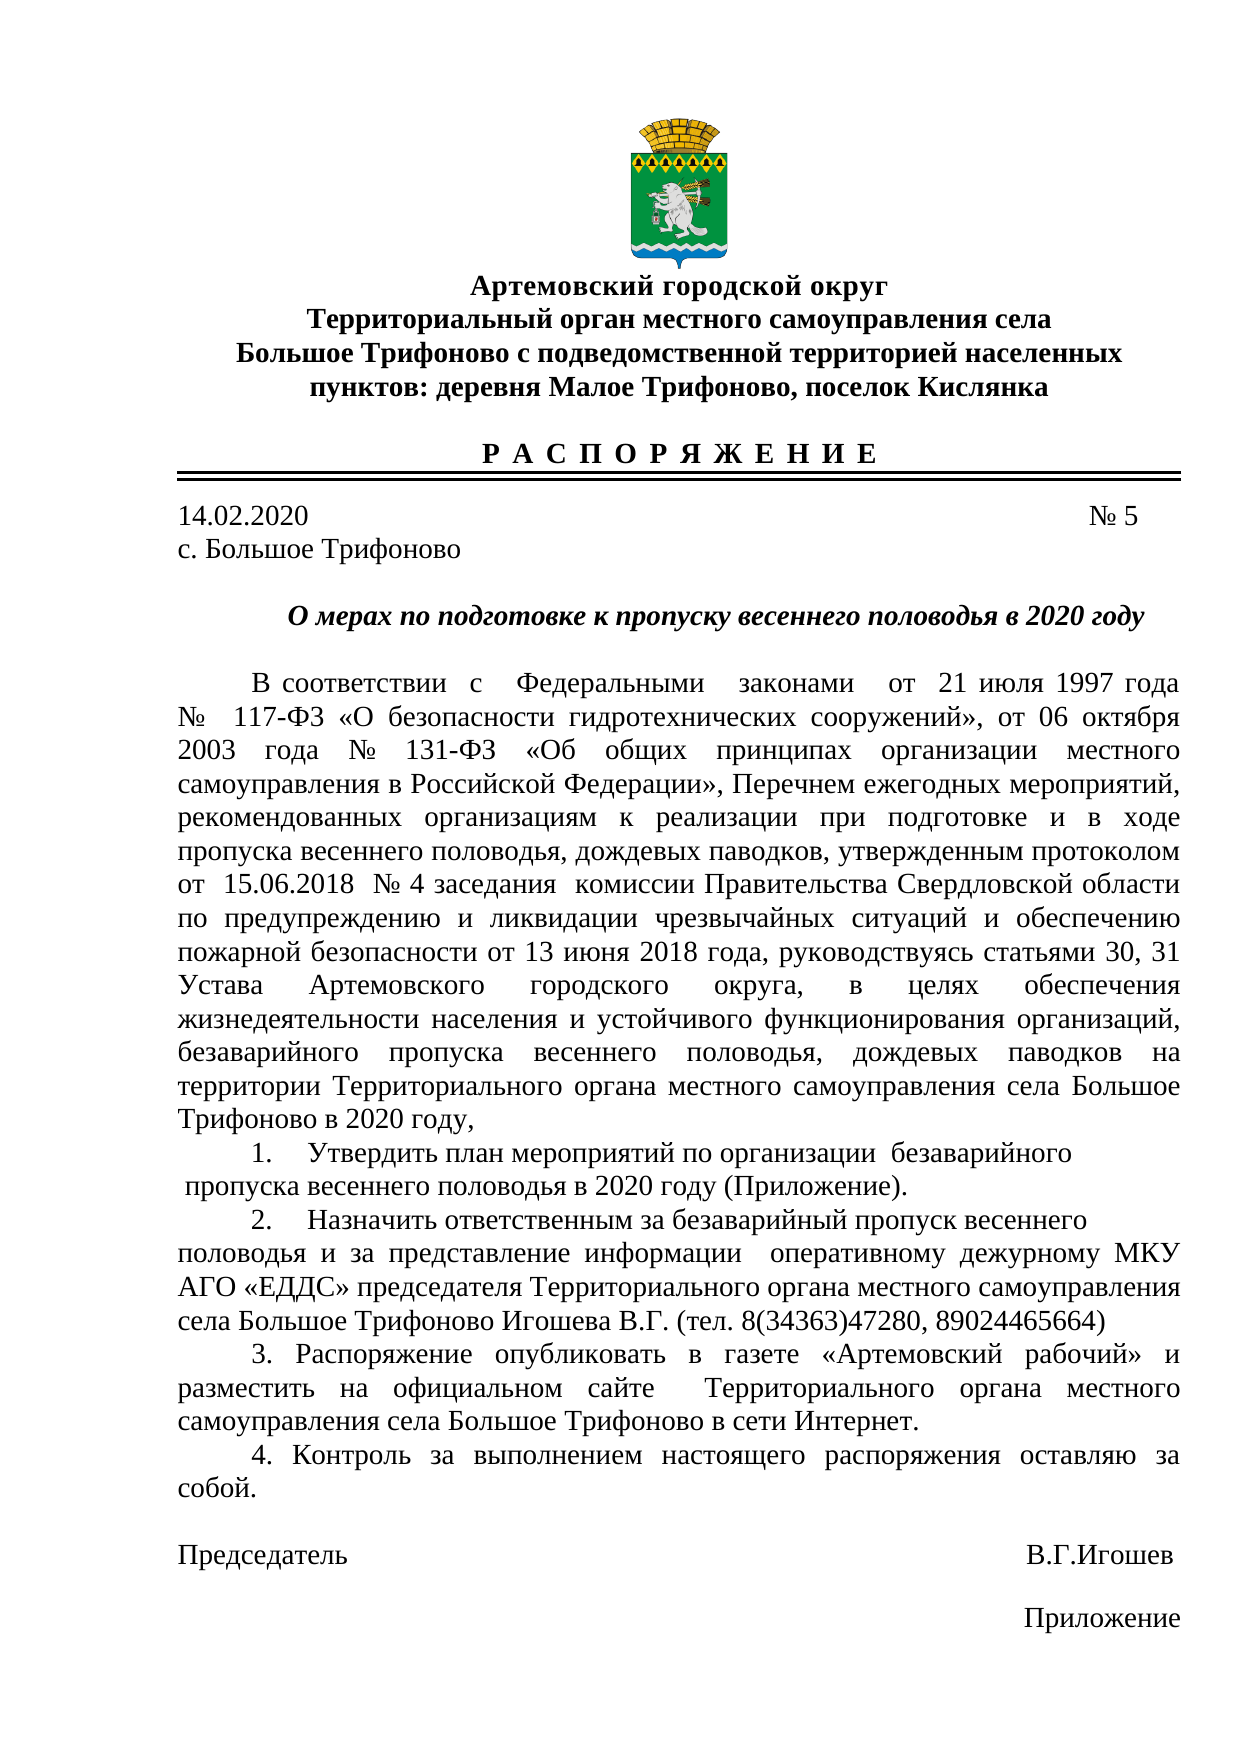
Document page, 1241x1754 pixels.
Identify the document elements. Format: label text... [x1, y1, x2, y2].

picture [630, 118, 728, 269]
text с. Большое Трифоново [177, 531, 1181, 565]
text 4. Контроль за выполнением настоящего распоряжения оставляю за собой. [177, 1437, 1181, 1504]
text В соответствии с Федеральными законами от 21 июля 1997 года № 117-Ф3 «О безопасности гидротехнических сооружений», от № 131-ФЗ «Об общих принципах организации местного самоуправления в Российской Федерации», Перечнем ежегодных мероприятий, рекомендованных организациям к реализации при подготовке и в ходе пропуска весеннего половодья, дождевых паводков, утвержденным протоколом от № 4 заседания комиссии Правительства Свердловской области по предупреждению и ликвидации чрезвычайных ситуаций и обеспечению пожарной безопасности от , руководствуясь статьями 30, 31 Устава Артемовского городского округа, в целях обеспечения жизнедеятельности населения и устойчивого функционирования организаций, безаварийного пропуска весеннего половодья, дождевых паводков на территории Территориального органа местного самоуправления села Большое Трифоново в 2020 году, [177, 665, 1181, 1135]
text 3. Распоряжение опубликовать в газете «Артемовский рабочий» и разместить на официальном сайте Территориального органа местного самоуправления села Большое Трифоново в сети Интернет. [177, 1336, 1181, 1437]
text 14.02.2020 № 5 [177, 498, 1181, 531]
text пропуска весеннего половодья в 2020 году (Приложение). [177, 1168, 1181, 1202]
text Председатель В.Г.Игошев [177, 1537, 1181, 1571]
text половодья и за представление информации оперативному дежурному МКУ АГО «ЕДДС» председателя Территориального органа местного самоуправления села Большое Трифоново Игошева В.Г. (тел. 8(34363)47280, 89024465664) [177, 1236, 1181, 1336]
text О мерах по подготовке к пропуску весеннего половодья в 2020 году [177, 598, 1181, 632]
text Распоряжение [177, 436, 1181, 471]
text Территориальный орган местного самоуправления села [177, 302, 1181, 335]
text Артемовский городской округ [177, 268, 1181, 302]
text Большое Трифоново с подведомственной территорией населенных пунктов: деревня Малое Трифоново, поселок Кислянка [177, 335, 1181, 402]
list Назначить ответственным за безаварийный пропуск весеннего [251, 1202, 1181, 1236]
text Приложение [177, 1600, 1181, 1633]
list Утвердить план мероприятий по организации безаварийного [251, 1135, 1181, 1168]
